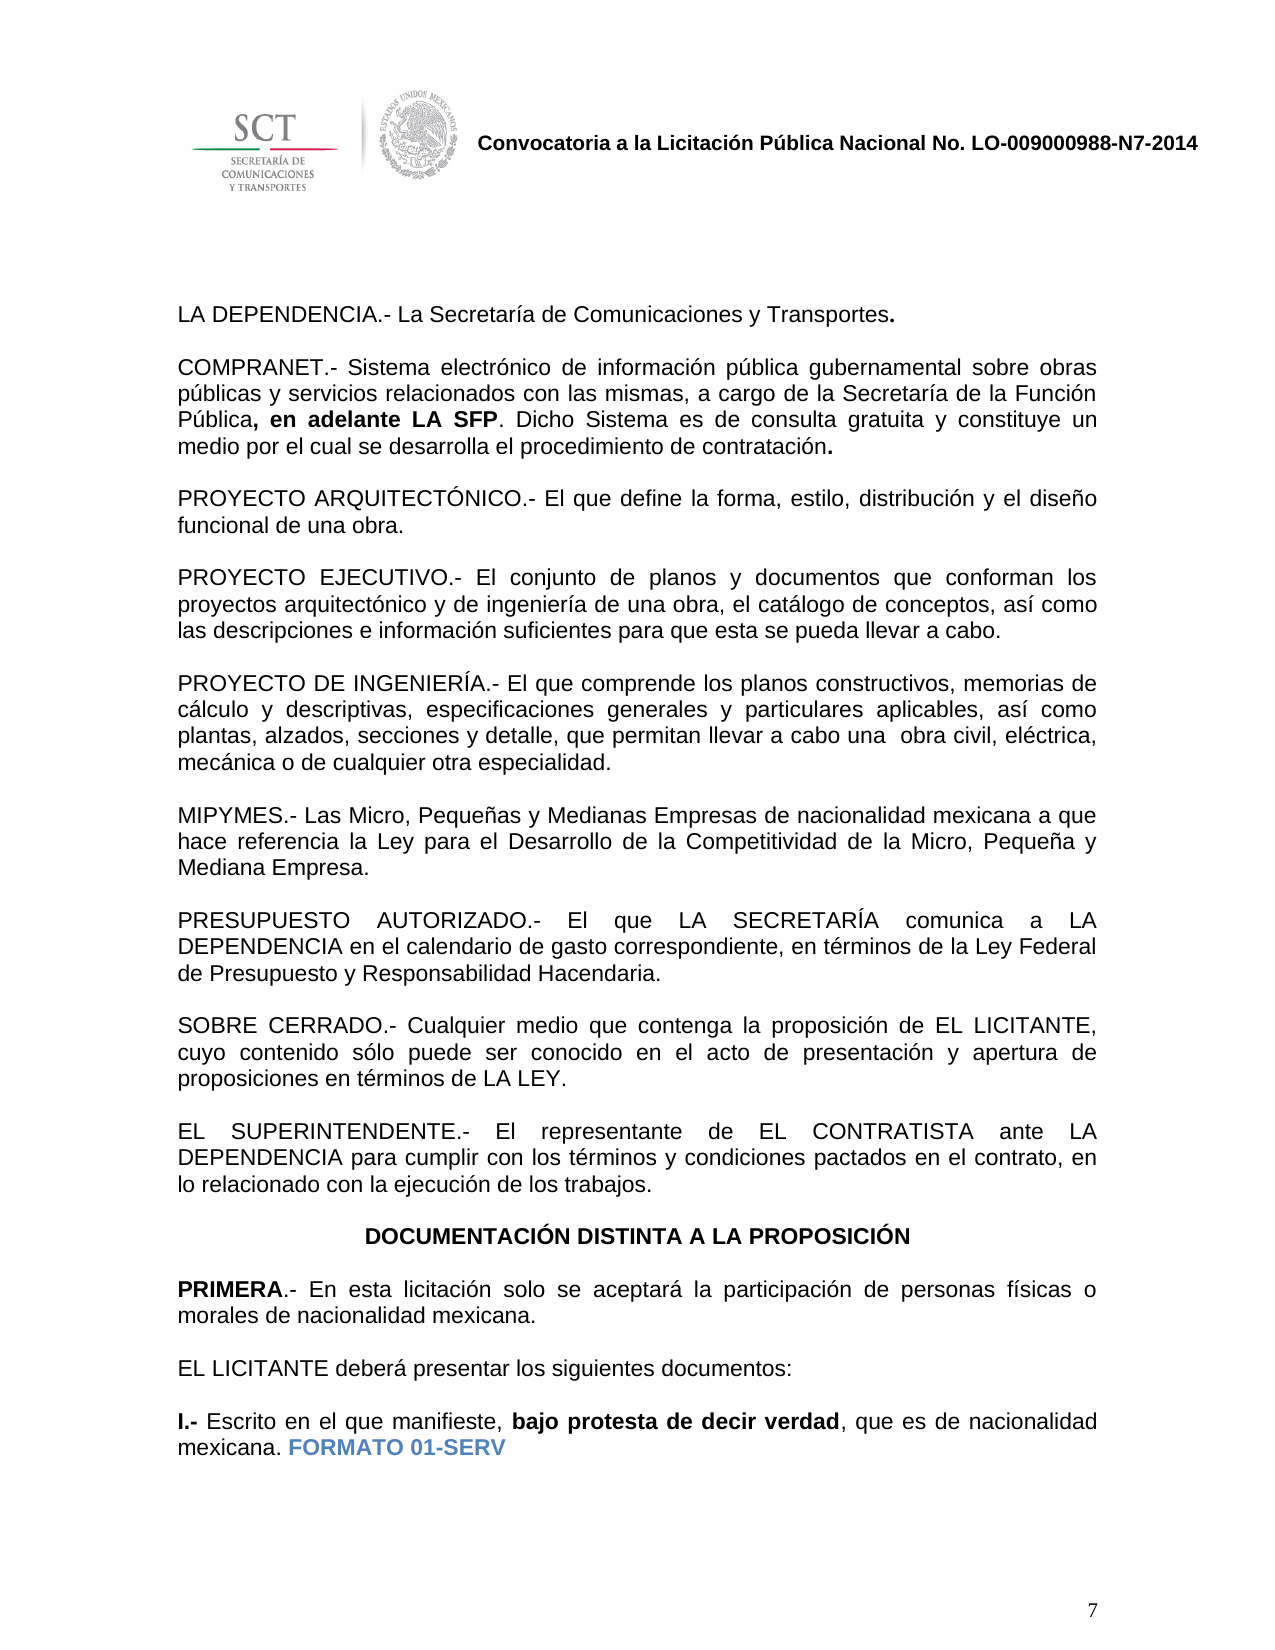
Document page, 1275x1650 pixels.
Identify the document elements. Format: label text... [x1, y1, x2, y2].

text LA DEPENDENCIA.- La Secretaría de Comunicaciones y Transportes. [177, 301, 1098, 327]
text PROYECTO DE INGENIERÍA.- El que comprende los planos constructivos, memorias de cálculo y descriptivas, especificaciones generales y particulares aplicables, así como plantas, alzados, secciones y detalle, que permitan llevar a cabo una obra civil, eléctrica, mecánica o de cualquier otra especialidad. [177, 670, 1098, 775]
text PRIMERA.- En esta licitación solo se aceptará la participación de personas físicas o morales de nacionalidad mexicana. [177, 1276, 1098, 1329]
text PROYECTO ARQUITECTÓNICO.- El que define la forma, estilo, distribución y el diseño funcional de una obra. [177, 485, 1098, 538]
text EL SUPERINTENDENTE.- El representante de EL CONTRATISTA ante LA DEPENDENCIA para cumplir con los términos y condiciones pactados en el contrato, en lo relacionado con la ejecución de los trabajos. [177, 1118, 1098, 1197]
text SOBRE CERRADO.- Cualquier medio que contenga la proposición de EL LICITANTE, cuyo contenido sólo puede ser conocido en el acto de presentación y apertura de proposiciones en términos de LA LEY. [177, 1012, 1098, 1091]
text DOCUMENTACIÓN DISTINTA A LA PROPOSICIÓN [177, 1223, 1098, 1249]
text MIPYMES.- Las Micro, Pequeñas y Medianas Empresas de nacionalidad mexicana a que hace referencia la Ley para el Desarrollo de la Competitividad de la Micro, Pequeña y Mediana Empresa. [177, 802, 1098, 881]
text COMPRANET.- Sistema electrónico de información pública gubernamental sobre obras públicas y servicios relacionados con las mismas, a cargo de la Secretaría de la Función Pública, en adelante LA SFP. Dicho Sistema es de consulta gratuita y constituye un medio por el cual se desarrolla el procedimiento de contratación. [177, 353, 1098, 459]
text PRESUPUESTO AUTORIZADO.- El que LA SECRETARÍA comunica a LA DEPENDENCIA en el calendario de gasto correspondiente, en términos de la Ley Federal de Presupuesto y Responsabilidad Hacendaria. [177, 907, 1098, 986]
text PROYECTO EJECUTIVO.- El conjunto de planos y documentos que conforman los proyectos arquitectónico y de ingeniería de una obra, el catálogo de conceptos, así como las descripciones e información suficientes para que esta se pueda llevar a cabo. [177, 564, 1098, 643]
text EL LICITANTE deberá presentar los siguientes documentos: [177, 1355, 1098, 1381]
text I.- Escrito en el que manifieste, bajo protesta de decir verdad, que es de nacionalidad mexicana. FORMATO 01-SERV [177, 1408, 1098, 1460]
picture [177, 75, 463, 196]
